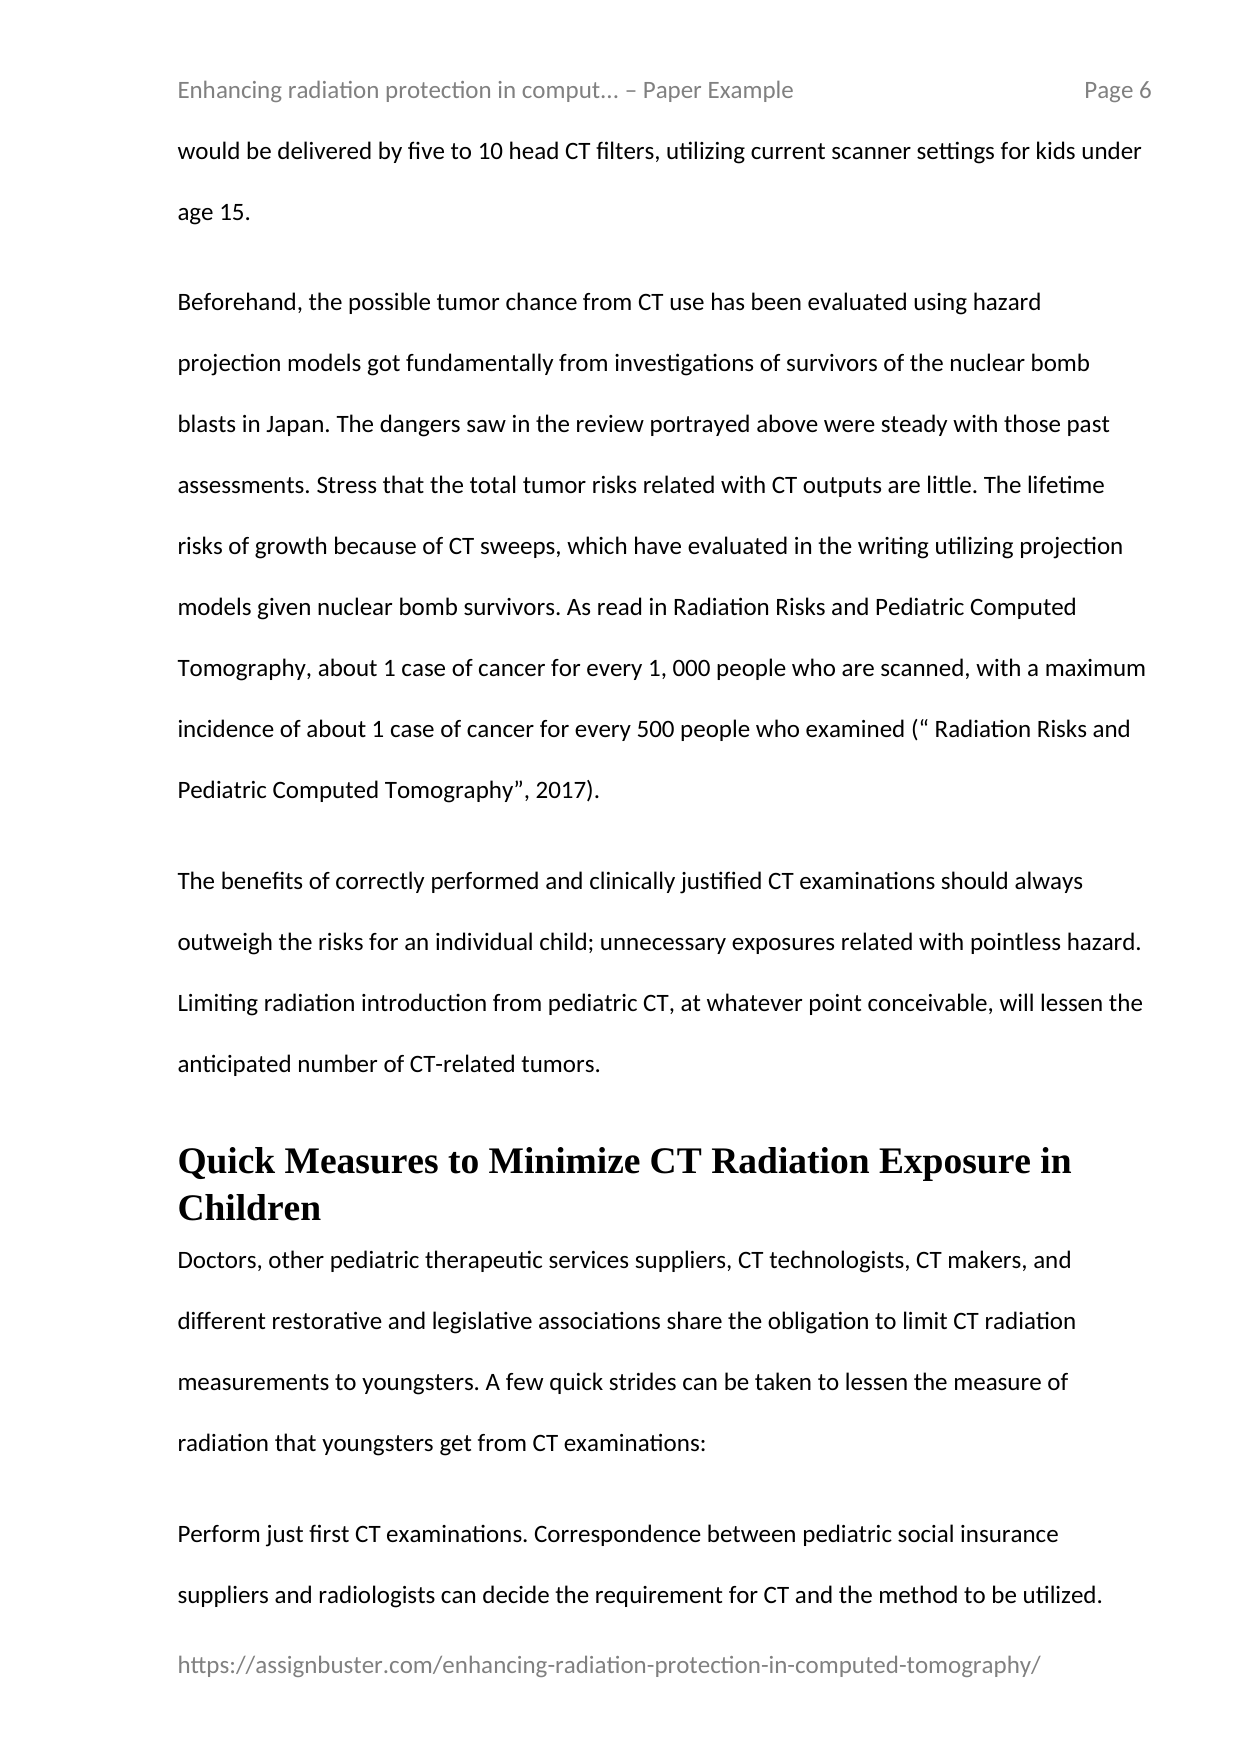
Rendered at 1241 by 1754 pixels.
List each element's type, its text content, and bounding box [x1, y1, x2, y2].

subtitle Quick Measures to Minimize CT Radiation Exposure in Children [177, 1139, 1152, 1228]
text The benefits of correctly performed and clinically justified CT examinations should always outweigh the risks for an individual child; unnecessary exposures related with pointless hazard. Limiting radiation introduction from pediatric CT, at whatever point conceivable, will lessen the anticipated number of CT-related tumors. [177, 865, 1152, 1079]
text Doctors, other pediatric therapeutic services suppliers, CT technologists, CT makers, and different restorative and legislative associations share the obligation to limit CT radiation measurements to youngsters. A few quick strides can be taken to lessen the measure of radiation that youngsters get from CT examinations: [177, 1244, 1152, 1458]
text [177, 135, 1152, 226]
text Beforehand, the possible tumor chance from CT use has been evaluated using hazard projection models got fundamentally from investigations of survivors of the nuclear bomb blasts in Japan. The dangers saw in the review portrayed above were steady with those past assessments. Stress that the total tumor risks related with CT outputs are little. The lifetime risks of growth because of CT sweeps, which have evaluated in the writing utilizing projection models given nuclear bomb survivors. As read in Radiation Risks and Pediatric Computed Tomography, about 1 case of cancer for every 1, 000 people who are scanned, with a maximum incidence of about 1 case of cancer for every 500 people who examined (“ Radiation Risks and Pediatric Computed Tomography”, 2017). [177, 286, 1152, 805]
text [177, 1518, 1152, 1610]
